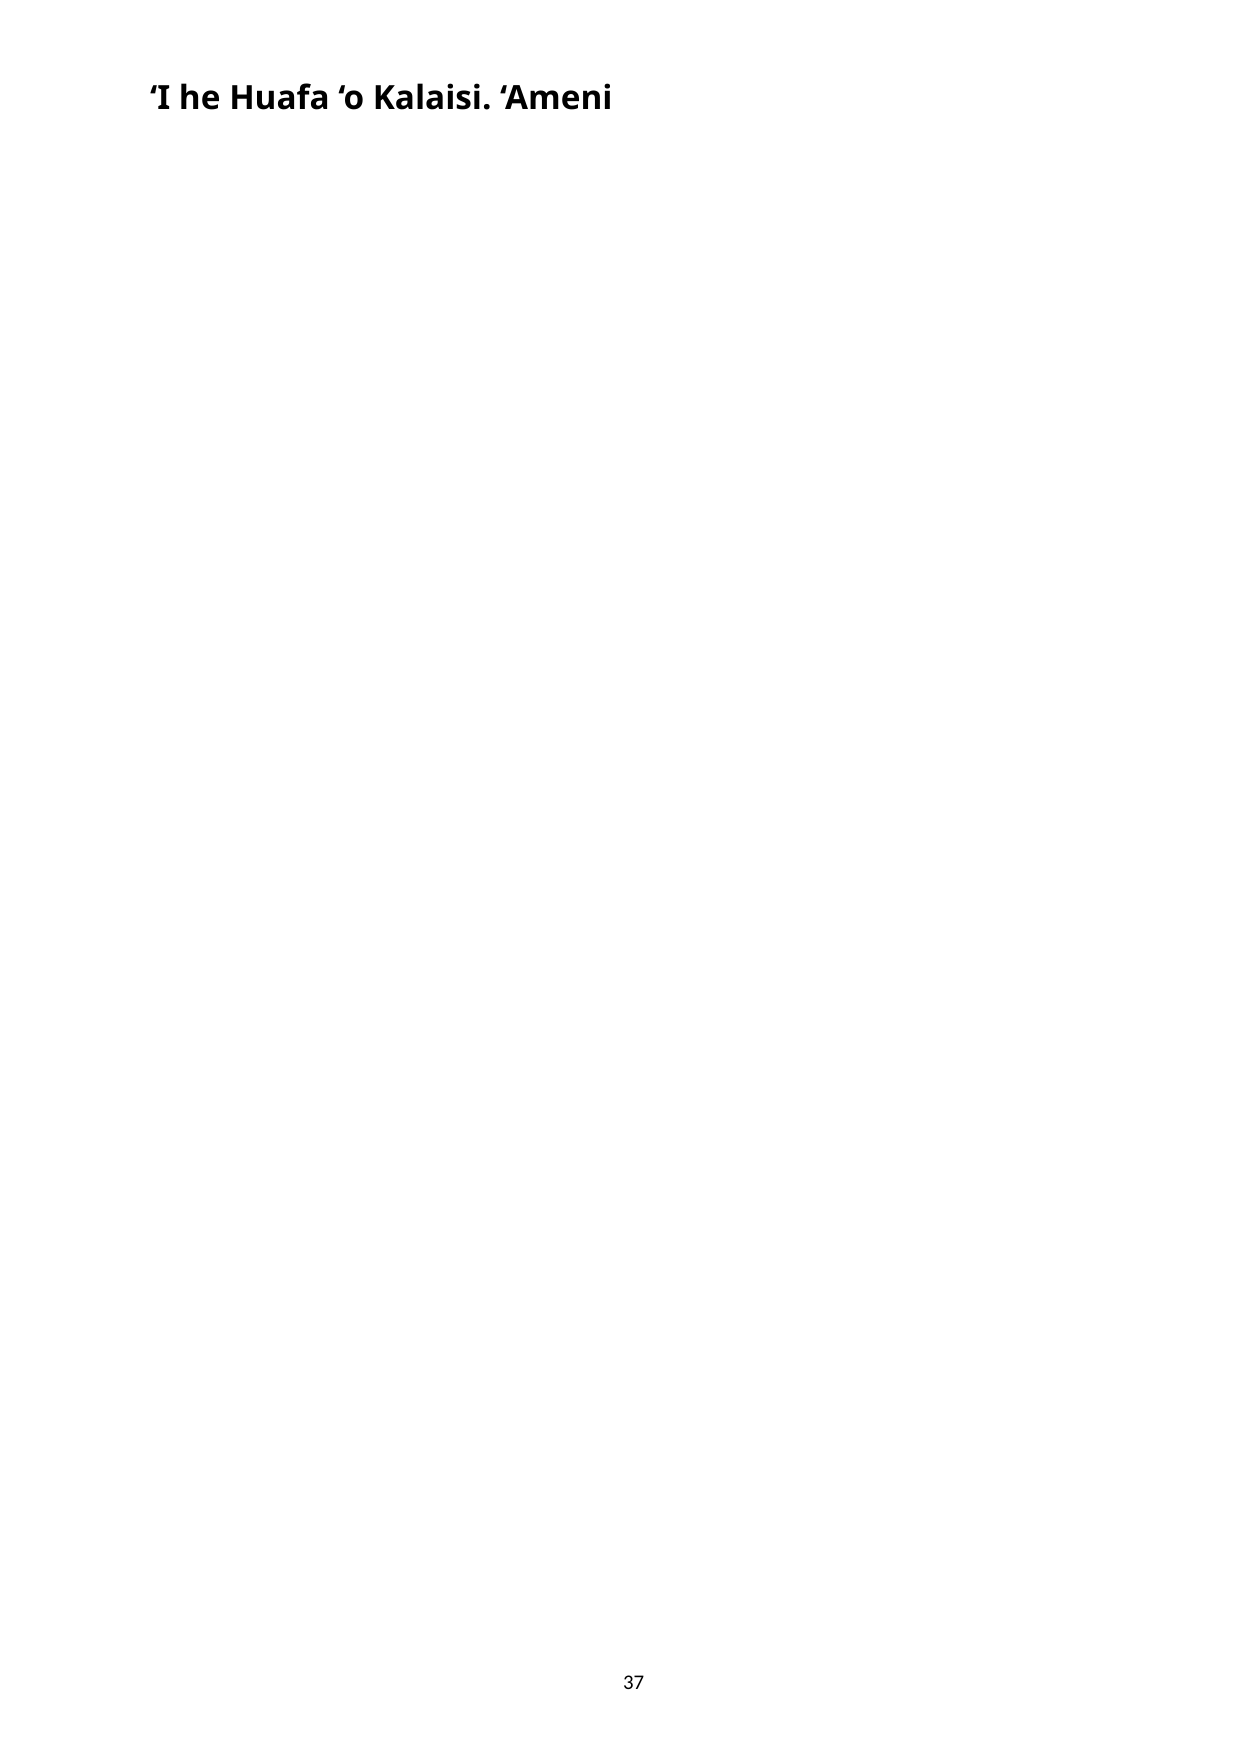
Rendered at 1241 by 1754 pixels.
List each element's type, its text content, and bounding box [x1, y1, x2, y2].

text ‘I he Huafa ‘o Kalaisi. ‘Ameni [150, 74, 1117, 119]
